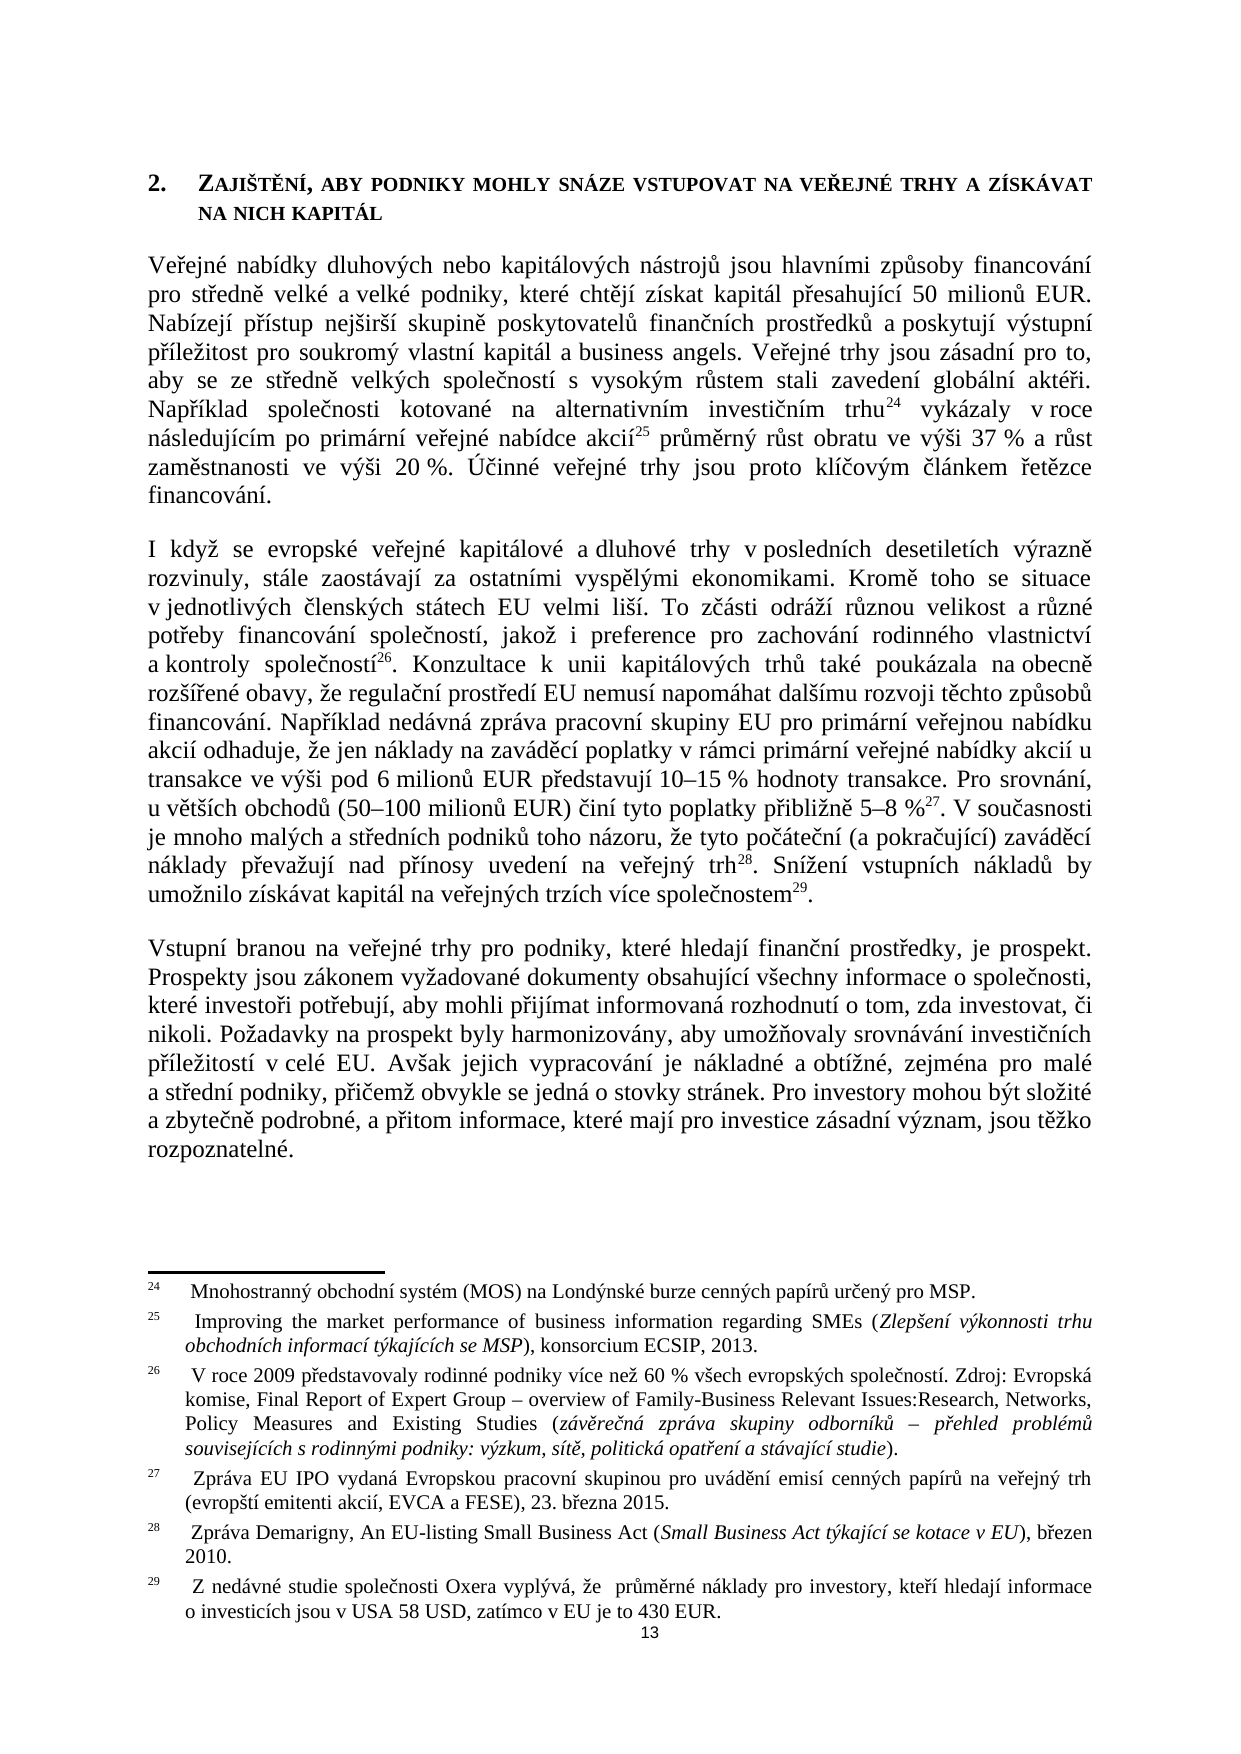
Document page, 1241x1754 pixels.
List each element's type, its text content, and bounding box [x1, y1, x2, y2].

list Veřejné nabídky dluhových nebo kapitálových nástrojů jsou hlavními způsoby financování pro středně velké a velké podniky, které chtějí získat kapitál přesahující 50 milionů EUR. Nabízejí přístup nejširší skupině poskytovatelů finančních prostředků a poskytují výstupní příležitost pro soukromý vlastní kapitál a business angels. Veřejné trhy jsou zásadní pro to, aby se ze středně velkých společností s vysokým růstem stali zavedení globální aktéři. Například společnosti kotované na alternativním investičním trhu vykázaly v roce následujícím po primární veřejné nabídce akcií průměrný růst obratu ve výši 37 % a růst zaměstnanosti ve výši 20 %. Účinné veřejné trhy jsou proto klíčovým článkem řetězce financování. [148, 251, 1092, 509]
list I když se evropské veřejné kapitálové a dluhové trhy v posledních desetiletích výrazně rozvinuly, stále zaostávají za ostatními vyspělými ekonomikami. Kromě toho se situace v jednotlivých členských státech EU velmi liší. To zčásti odráží různou velikost a různé potřeby financování společností, jakož i preference pro zachování rodinného vlastnictví a kontroly společností. Konzultace k unii kapitálových trhů také poukázala na obecně rozšířené obavy, že regulační prostředí EU nemusí napomáhat dalšímu rozvoji těchto způsobů financování. Například nedávná zpráva pracovní skupiny EU pro primární veřejnou nabídku akcií odhaduje, že jen náklady na zaváděcí poplatky v rámci primární veřejné nabídky akcií u transakce ve výši pod 6 milionů EUR představují 10–15 % hodnoty transakce. Pro srovnání, u větších obchodů (50–100 milionů EUR) činí tyto poplatky přibližně 5–8 %. V současnosti je mnoho malých a středních podniků toho názoru, že tyto počáteční (a pokračující) zaváděcí náklady převažují nad přínosy uvedení na veřejný trh. Snížení vstupních nákladů by umožnilo získávat kapitál na veřejných trzích více společnostem. [148, 534, 1092, 908]
list Vstupní branou na veřejné trhy pro podniky, které hledají finanční prostředky, je prospekt. Prospekty jsou zákonem vyžadované dokumenty obsahující všechny informace o společnosti, které investoři potřebují, aby mohli přijímat informovaná rozhodnutí o tom, zda investovat, či nikoli. Požadavky na prospekt byly harmonizovány, aby umožňovaly srovnávání investičních příležitostí v celé EU. Avšak jejich vypracování je nákladné a obtížné, zejména pro malé a střední podniky, přičemž obvykle se jedná o stovky stránek. Pro investory mohou být složité a zbytečně podrobné, a přitom informace, které mají pro investice zásadní význam, jsou těžko rozpoznatelné. [148, 933, 1092, 1163]
subtitle Zajištění, aby podniky mohly snáze vstupovat na veřejné trhy a získávat na nich kapitál [148, 168, 1092, 226]
